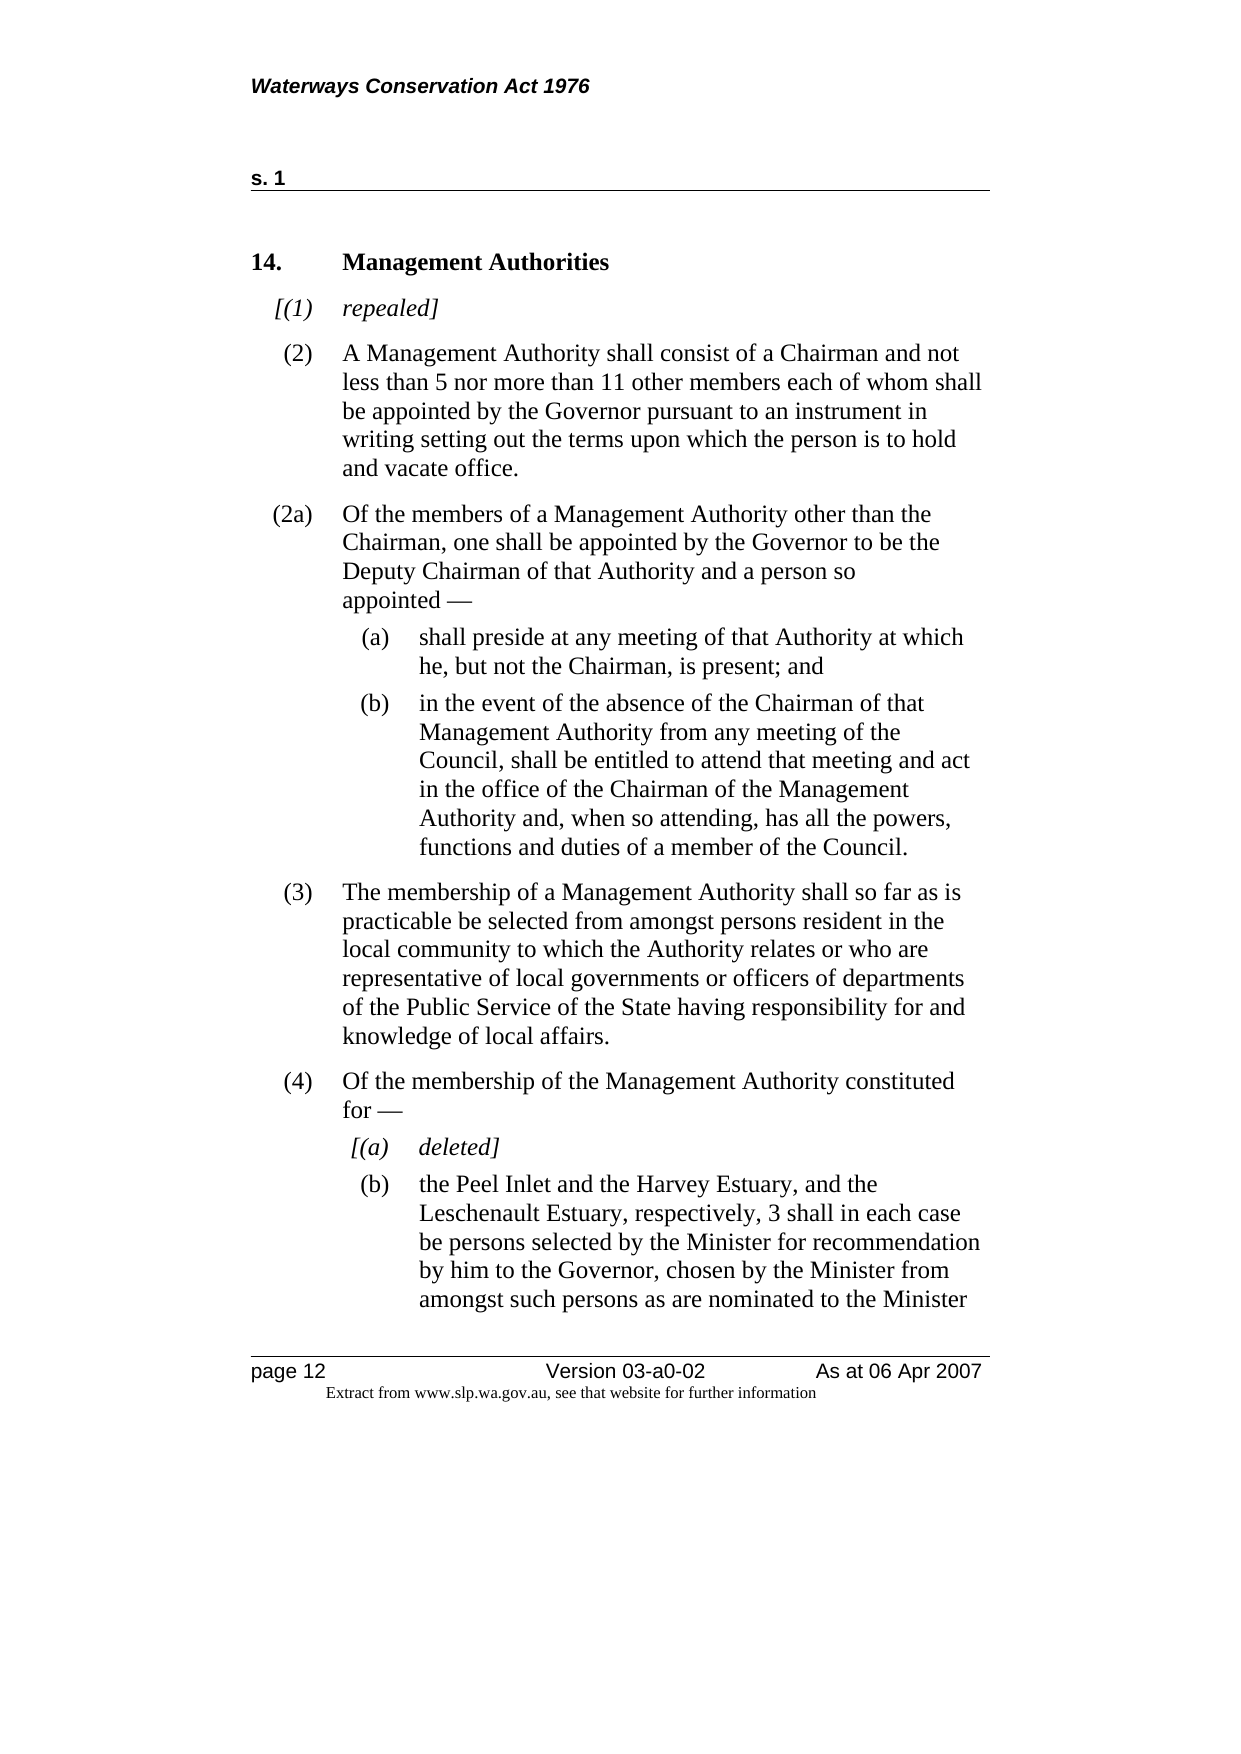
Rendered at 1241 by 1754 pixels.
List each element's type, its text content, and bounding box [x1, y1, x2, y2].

text (2) A Management Authority shall consist of a Chairman and not less than 5 nor more than 11 other members each of whom shall be appointed by the Governor pursuant to an instrument in writing setting out the terms upon which the person is to hold and vacate office. [251, 338, 990, 482]
text (3) The membership of a Management Authority shall so far as is practicable be selected from amongst persons resident in the local community to which the Authority relates or who are representative of local governments or officers of departments of the Public Service of the State having responsibility for and knowledge of local affairs. [251, 877, 990, 1049]
text (4) Of the membership of the Management Authority constituted for — [251, 1066, 990, 1124]
text (2a) Of the members of a Management Authority other than the Chairman, one shall be appointed by the Governor to be the Deputy Chairman of that Authority and a person so appointed — [251, 499, 990, 614]
text (a) shall preside at any meeting of that Authority at which he, but not the Chairman, is present; and [251, 622, 990, 679]
text (b) in the event of the absence of the Chairman of that Management Authority from any meeting of the Council, shall be entitled to attend that meeting and act in the office of the Chairman of the Management Authority and, when so attending, has all the powers, functions and duties of a member of the Council. [251, 688, 990, 860]
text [251, 1169, 990, 1313]
subtitle 14. Management Authorities [251, 247, 990, 276]
text [(a) deleted] [251, 1132, 990, 1161]
text [(1) repealed] [251, 293, 990, 322]
